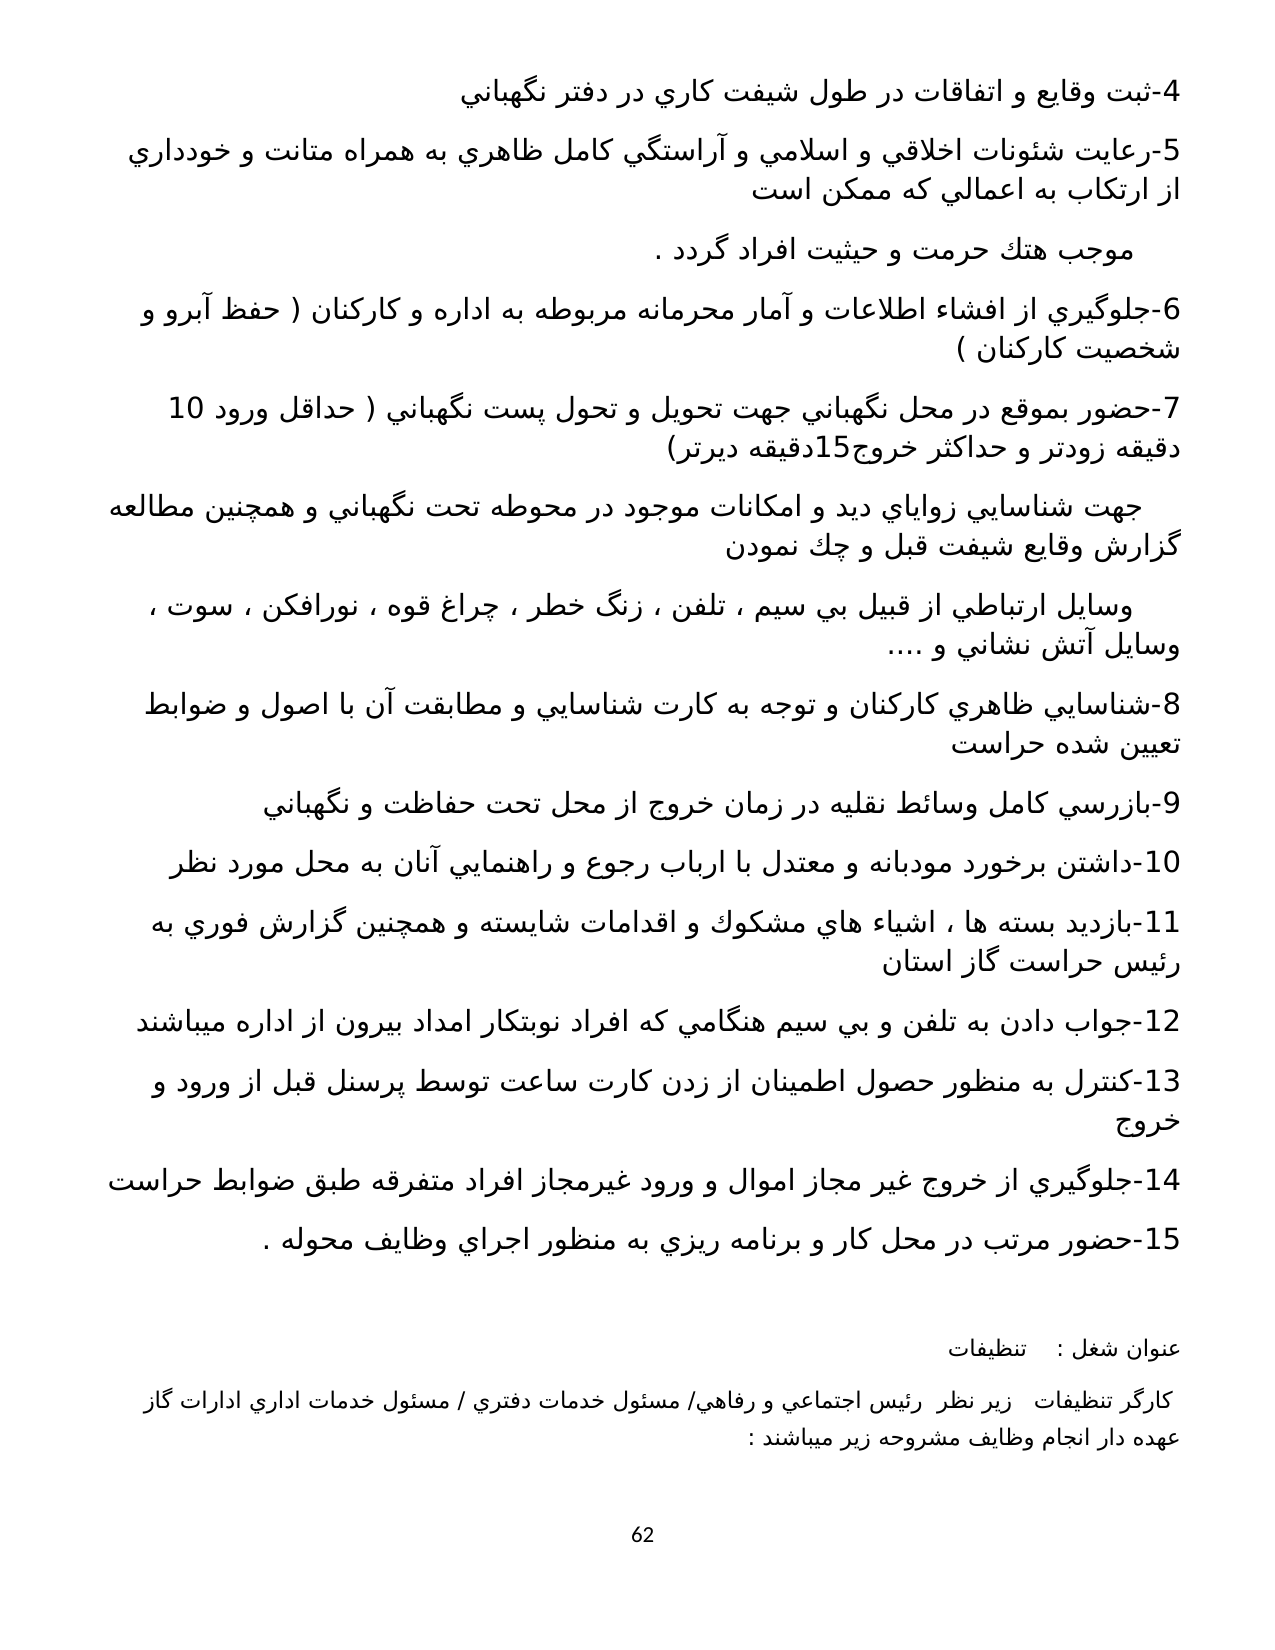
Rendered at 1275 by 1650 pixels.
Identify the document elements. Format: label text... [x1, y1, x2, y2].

text 11-بازديد بسته ها ، اشياء هاي مشكوك و اقدامات شايسته و همچنين گزارش فوري به رئيس حراست گاز استان [103, 906, 1181, 978]
text 8-شناسايي ظاهري كاركنان و توجه به كارت شناسايي و مطابقت آن با اصول و ضوابط تعيين شده حراست [103, 687, 1181, 760]
text 5-رعايت شئونات اخلاقي و اسلامي و آراستگي كامل ظاهري به همراه متانت و خودداري از ارتكاب به اعمالي كه ممكن است [103, 134, 1181, 207]
text 14-جلوگيري از خروج غير مجاز اموال و ورود غيرمجاز افراد متفرقه طبق ضوابط حراست [103, 1163, 1181, 1197]
text 12-جواب دادن به تلفن و بي سيم هنگامي كه افراد نوبتكار امداد بيرون از اداره ميباشند [103, 1004, 1181, 1038]
text 10-داشتن برخورد مودبانه و معتدل با ارباب رجوع و راهنمايي آنان به محل مورد نظر [103, 846, 1181, 880]
text كارگر تنظيفات زير نظر رئيس اجتماعي و رفاهي/ مسئول خدمات دفتري / مسئول خدمات اداري ادارات گاز عهده دار انجام وظايف مشروحه زير ميباشند : [103, 1387, 1181, 1452]
text وسايل ارتباطي از قبيل بي سيم ، تلفن ، زنگ خطر ، چراغ قوه ، نورافكن ، سوت ، وسايل آتش نشاني و .... [103, 588, 1181, 661]
text 9-بازرسي كامل وسائط نقليه در زمان خروج از محل تحت حفاظت و نگهباني [103, 786, 1181, 820]
text 6-جلوگيري از افشاء اطلاعات و آمار محرمانه مربوطه به اداره و كاركنان ( حفظ آبرو و شخصيت كاركنان ) [103, 292, 1181, 365]
text 4-ثبت وقايع و اتفاقات در طول شيفت كاري در دفتر نگهباني [103, 74, 1181, 108]
text 7-حضور بموقع در محل نگهباني جهت تحويل و تحول پست نگهباني ( حداقل ورود 10 دقيقه زودتر و حداكثر خروج15دقيقه ديرتر) [103, 391, 1181, 464]
text 15-حضور مرتب در محل كار و برنامه ريزي به منظور اجراي وظايف محوله . [103, 1223, 1181, 1257]
text عنوان شغل : تنظيفات [141, 1335, 1181, 1362]
text جهت شناسايي زواياي ديد و امكانات موجود در محوطه تحت نگهباني و همچنين مطالعه گزارش وقايع شيفت قبل و چك نمودن [103, 490, 1181, 563]
text 13-كنترل به منظور حصول اطمينان از زدن كارت ساعت توسط پرسنل قبل از ورود و خروج [103, 1064, 1181, 1137]
text موجب هتك حرمت و حيثيت افراد گردد . [103, 232, 1181, 266]
